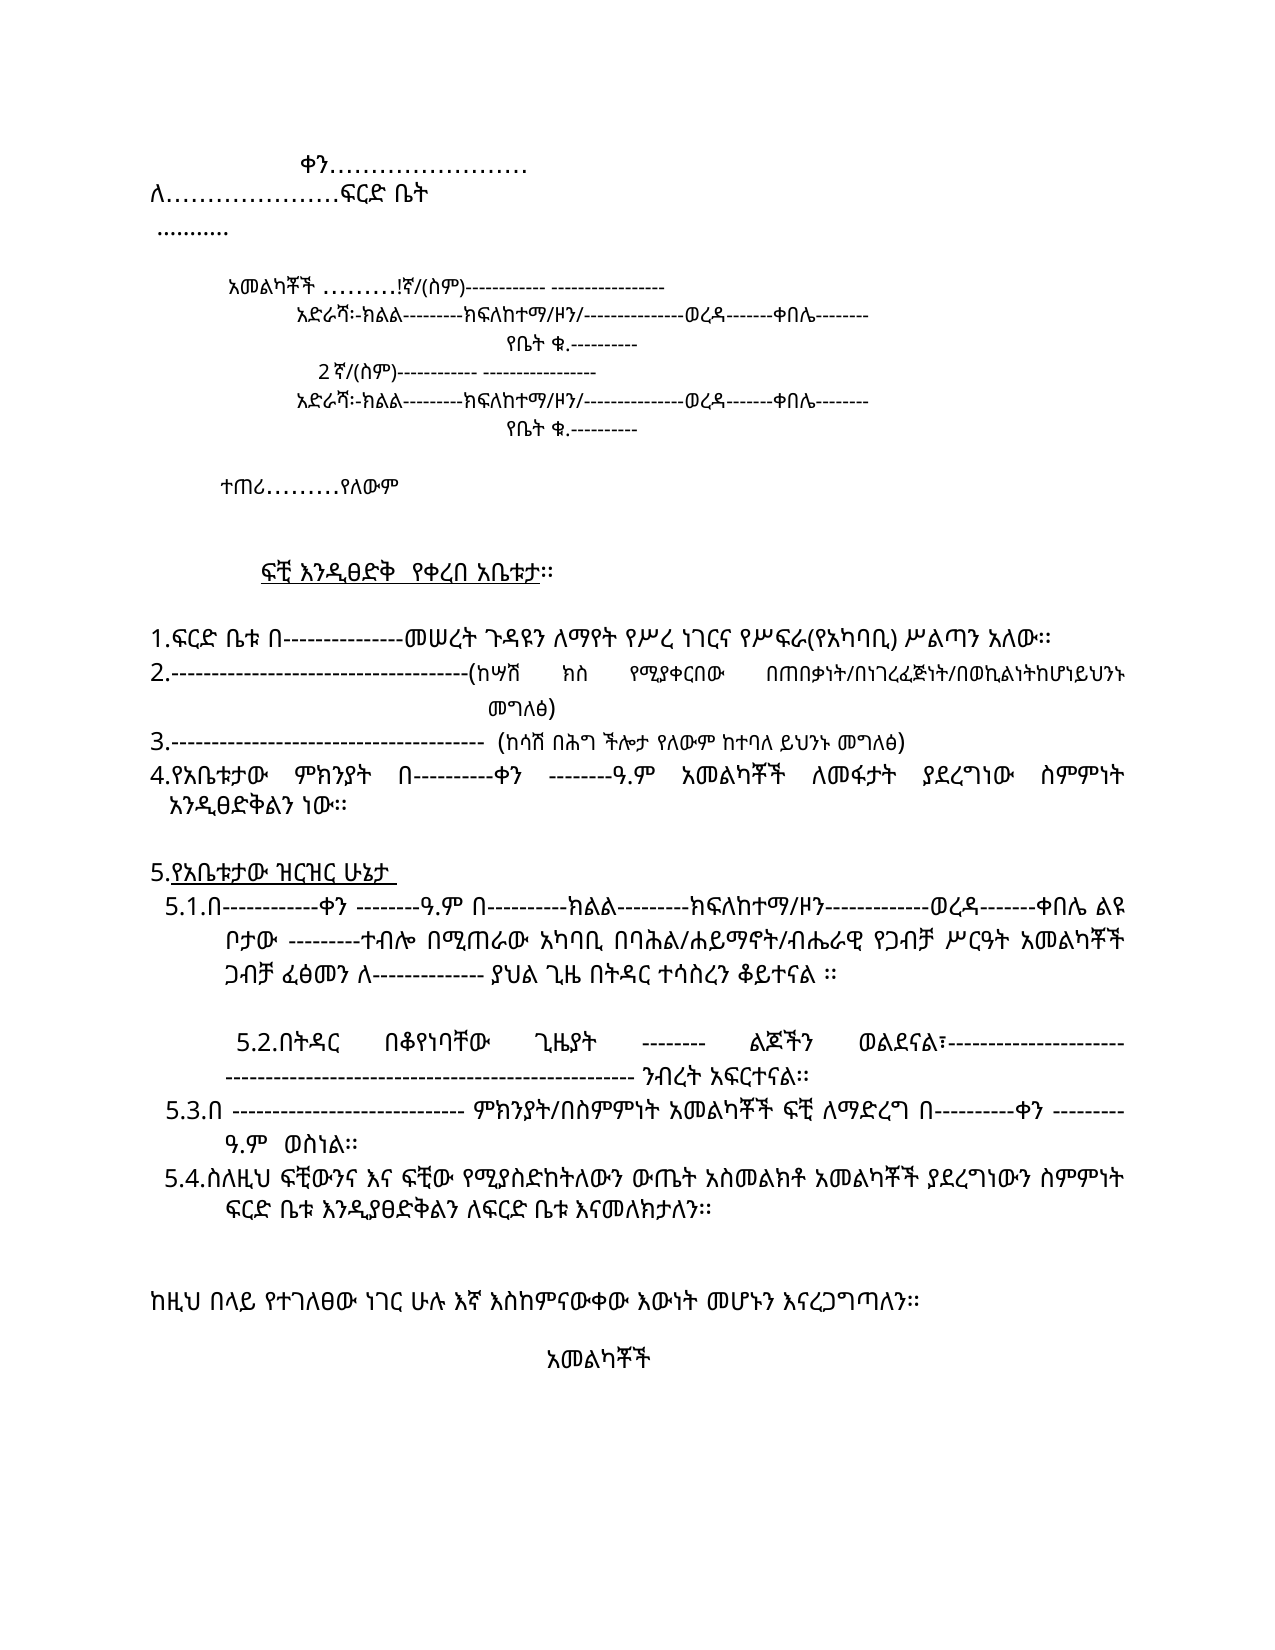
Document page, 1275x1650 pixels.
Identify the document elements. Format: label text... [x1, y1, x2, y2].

text 5.የአቤቱታው ዝርዝር ሁኔታ [150, 854, 1125, 889]
text አድራሻ፡-ክልል---------ክፍለከተማ/ዞን/---------------ወረዳ-------ቀበሌ-------- የቤት ቁ.---------- [150, 301, 1125, 357]
text 1.ፍርድ ቤቱ በ---------------መሠረት ጉዳዩን ለማየት የሥረ ነገርና የሥፍራ(የአካባቢ) ሥልጣን አለው፡፡ [150, 621, 1125, 655]
text ከዚህ በላይ የተገለፀው ነገር ሁሉ እኛ እስከምናውቀው እውነት መሆኑን እናረጋግጣለን፡፡ [150, 1287, 1125, 1316]
text ለ…………………ፍርድ ቤት [150, 179, 1125, 208]
text አመልካቾች ………!ኛ/(ስም)------------ ----------------- [150, 271, 1125, 301]
text ተጠሪ………የለውም [150, 471, 1125, 501]
text 3.--------------------------------------- (ከሳሽ በሕግ ችሎታ የለውም ከተባለ ይህንኑ መግለፅ) [150, 723, 1125, 757]
text 5.1.በ------------ቀን --------ዓ.ም በ----------ክልል---------ክፍለከተማ/ዞን-------------ወረዳ-------ቀበሌ ልዩ ቦታው ---------ተብሎ በሚጠራው አካባቢ በባሕል/ሐይማኖት/ብሔራዊ የጋብቻ ሥርዓት አመልካቾች ጋብቻ ፈፅመን ለ-------------- ያህል ጊዜ በትዳር ተሳስረን ቆይተናል ፡፡ [150, 889, 1125, 991]
text አድራሻ፡-ክልል---------ክፍለከተማ/ዞን/---------------ወረዳ-------ቀበሌ-------- የቤት ቁ.---------- [150, 386, 1125, 443]
text 5.3.በ ----------------------------- ምክንያት/በስምምነት አመልካቾች ፍቺ ለማድረግ በ----------ቀን ---------ዓ.ም ወስነል፡፡ [150, 1093, 1125, 1161]
text 2.-------------------------------------(ከሣሽ ክስ የሚያቀርበው በጠበቃነት/በነገረፈጅነት/በወኪልነትከሆነይህንኑ መግለፅ) [150, 655, 1125, 723]
text 2ኛ/(ስም)------------ ----------------- [150, 357, 1125, 386]
text 5.4.ስለዚህ ፍቺውንና እና ፍቺው የሚያስድከትለውን ውጤት አስመልክቶ አመልካቾች ያደረግነውን ስምምነት ፍርድ ቤቱ እንዲያፀድቅልን ለፍርድ ቤቱ እናመለክታለን፡፡ [150, 1161, 1125, 1224]
text 4.የአቤቱታው ምክንያት በ----------ቀን --------ዓ.ም አመልካቾች ለመፋታት ያደረግነው ስምምነት አንዲፀድቅልን ነው፡፡ [150, 757, 1125, 821]
text ……….. [150, 208, 1125, 242]
text ቀን…………………… [300, 150, 1125, 179]
text አመልካቾች [150, 1345, 1125, 1374]
text 5.2.በትዳር በቆየነባቸው ጊዜያት -------- ልጆችን ወልደናል፣---------------------- --------------------------------------------------- ንብረት አፍርተናል፡፡ [150, 1025, 1125, 1093]
text ፍቺ እንዲፀድቅ የቀረበ አቤቱታ፡፡ [150, 558, 1125, 587]
